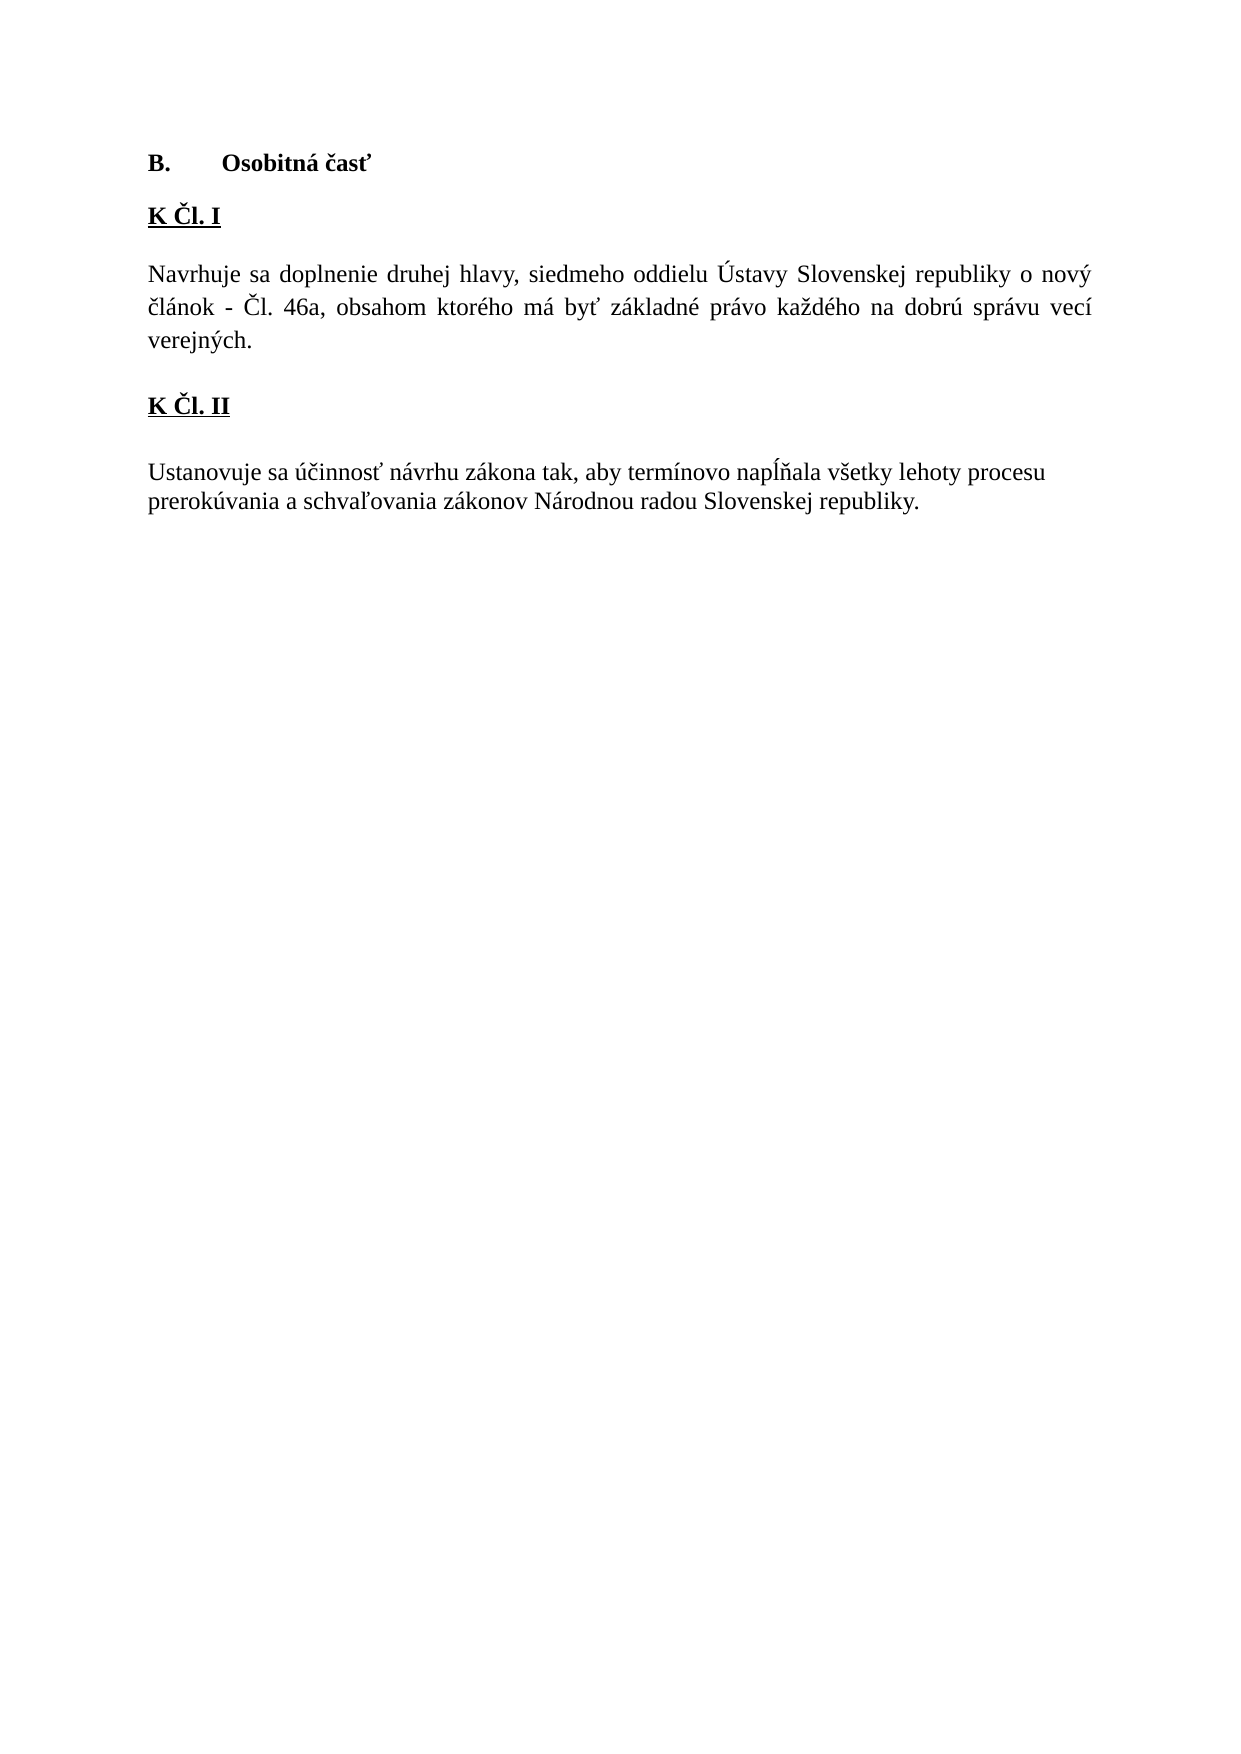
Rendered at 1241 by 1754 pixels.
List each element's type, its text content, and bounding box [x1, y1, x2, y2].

text K Čl. II [148, 391, 1093, 420]
text Ustanovuje sa účinnosť návrhu zákona tak, aby termínovo napĺňala všetky lehoty procesu prerokúvania a schvaľovania zákonov Národnou radou Slovenskej republiky. [148, 457, 1093, 514]
text B. Osobitná časť [148, 148, 1093, 176]
text K Čl. I [148, 201, 1093, 230]
text Navrhuje sa doplnenie druhej hlavy, siedmeho oddielu Ústavy Slovenskej republiky o nový článok - Čl. 46a, obsahom ktorého má byť základné právo každého na dobrú správu vecí verejných. [148, 259, 1093, 354]
